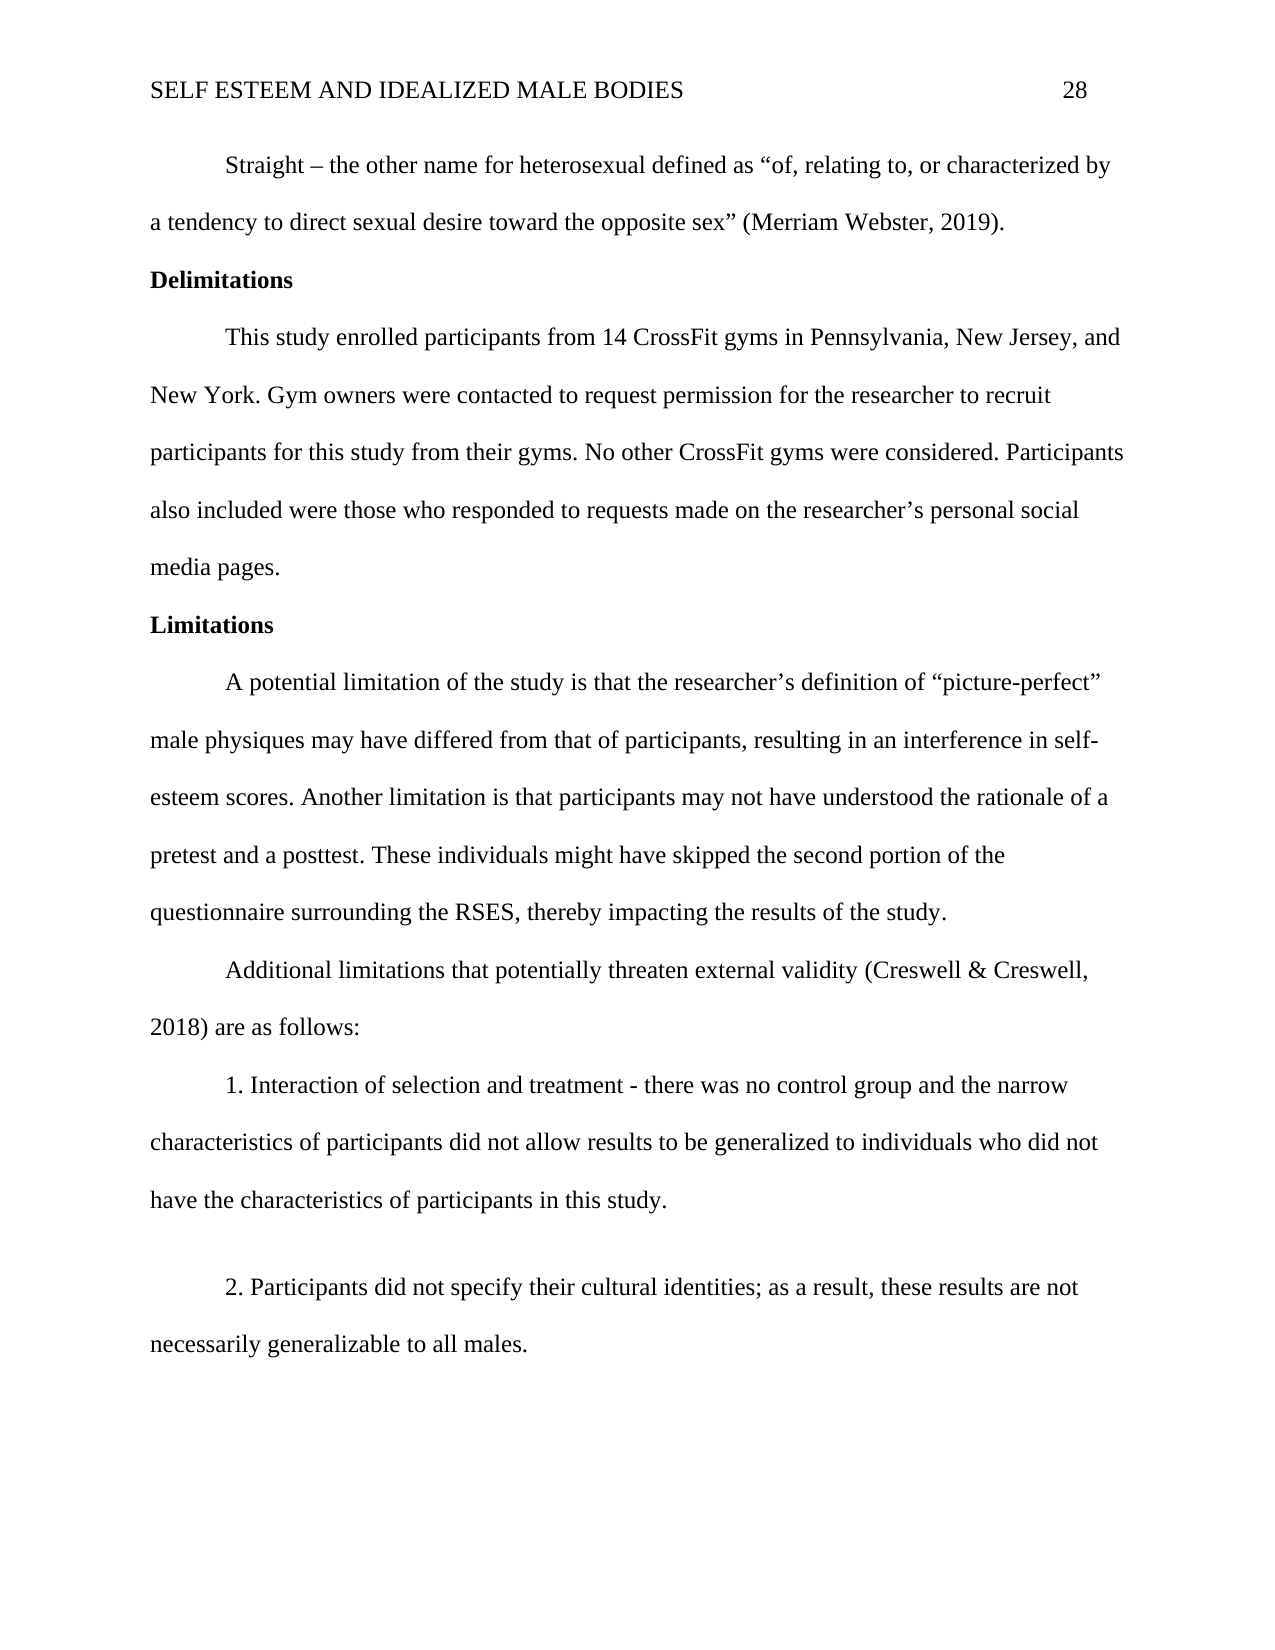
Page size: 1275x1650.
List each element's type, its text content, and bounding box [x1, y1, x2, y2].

subtitle Limitations [150, 610, 1125, 667]
text 2. Participants did not specify their cultural identities; as a result, these results are not necessarily generalizable to all males. [150, 1272, 1125, 1358]
text 1. Interaction of selection and treatment - there was no control group and the narrow characteristics of participants did not allow results to be generalized to individuals who did not have the characteristics of participants in this study. [150, 1070, 1125, 1214]
text This study enrolled participants from 14 CrossFit gyms in Pennsylvania, New Jersey, and New York. Gym owners were contacted to request permission for the researcher to recruit participants for this study from their gyms. No other CrossFit gyms were considered. Participants also included were those who responded to requests made on the researcher’s personal social media pages. [150, 322, 1125, 581]
text Additional limitations that potentially threaten external validity (Creswell & Creswell, 2018) are as follows: [150, 955, 1125, 1041]
subtitle Delimitations [150, 265, 1125, 322]
text A potential limitation of the study is that the researcher’s definition of “picture-perfect” male physiques may have differed from that of participants, resulting in an interference in self-esteem scores. Another limitation is that participants may not have understood the rationale of a pretest and a posttest. These individuals might have skipped the second portion of the questionnaire surrounding the RSES, thereby impacting the results of the study. [150, 667, 1125, 926]
text Straight – the other name for heterosexual defined as “of, relating to, or characterized by a tendency to direct sexual desire toward the opposite sex” (Merriam Webster, 2019). [150, 150, 1125, 236]
